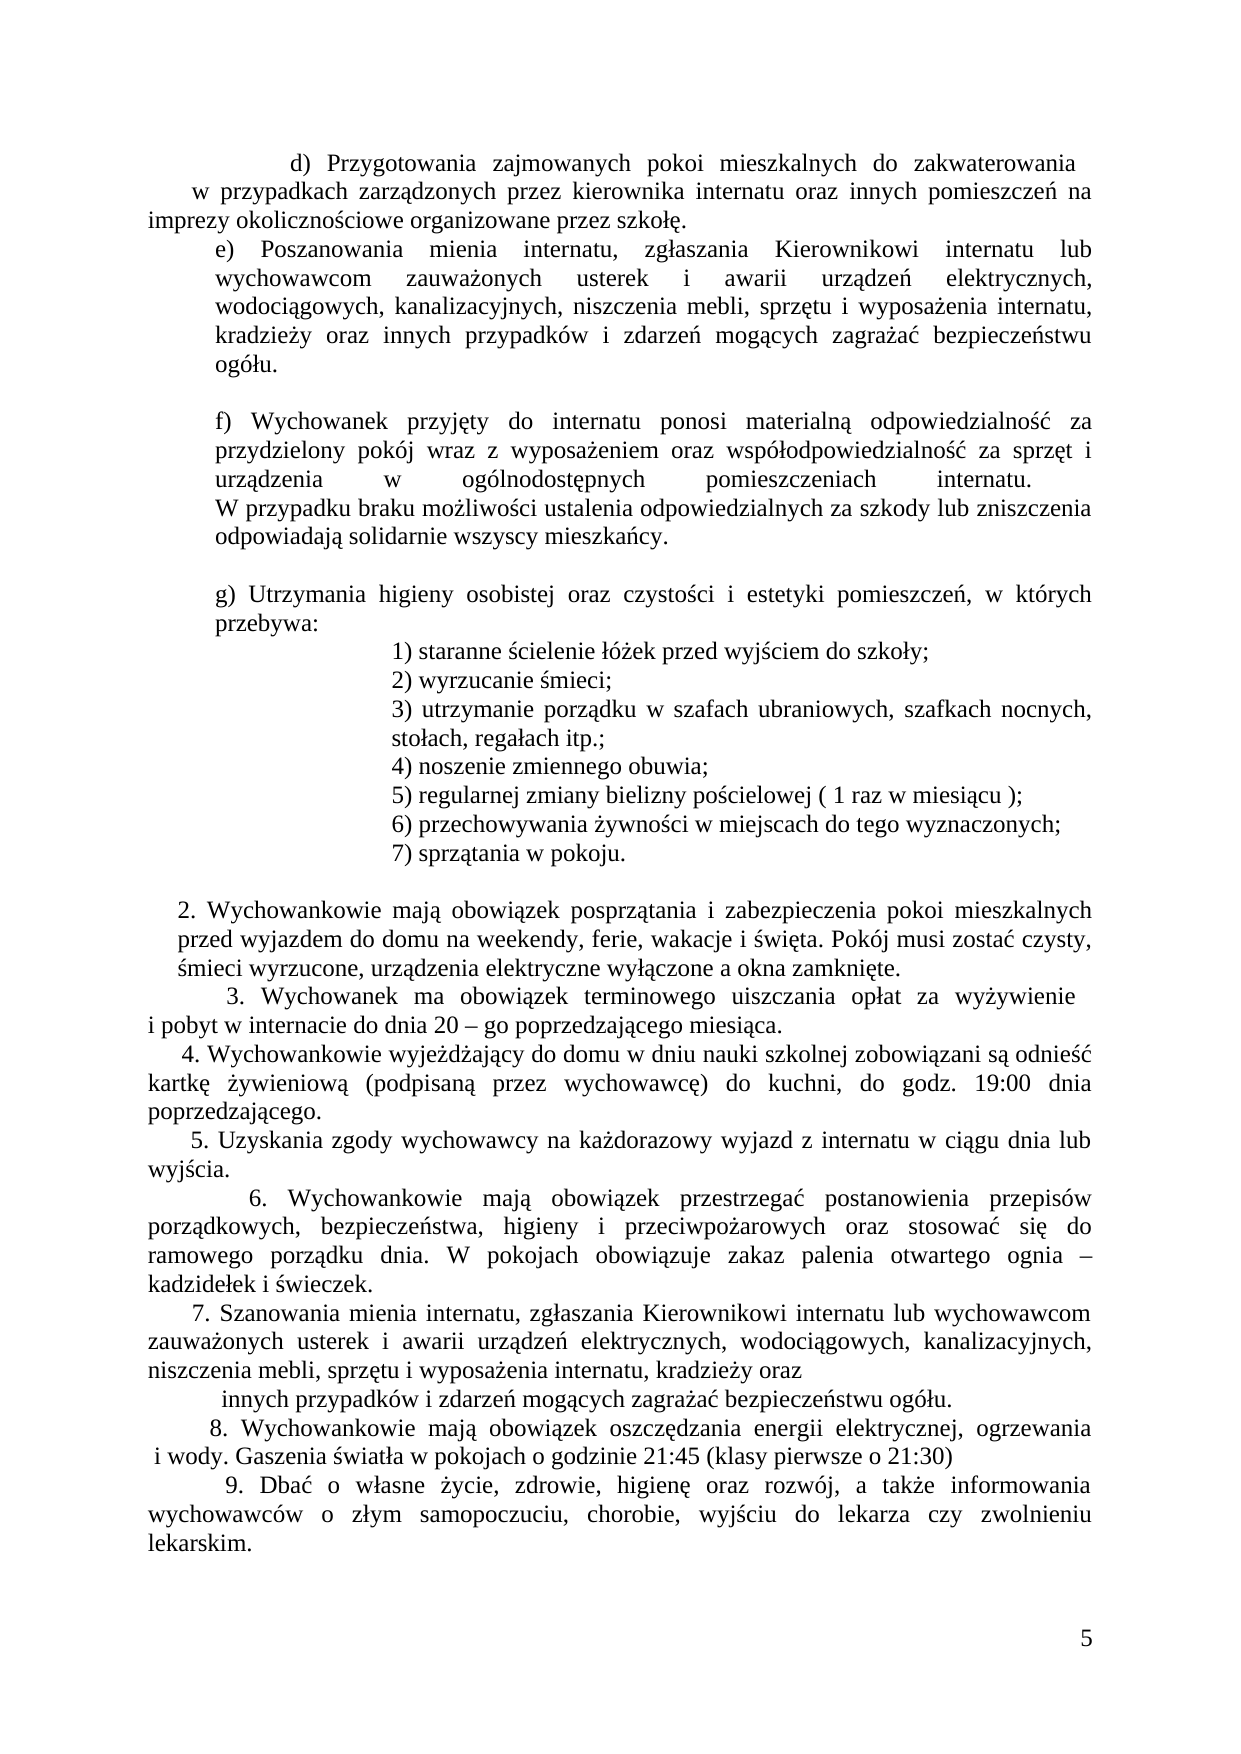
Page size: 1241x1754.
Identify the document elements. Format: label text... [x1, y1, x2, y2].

text 1) staranne ścielenie łóżek przed wyjściem do szkoły; [354, 636, 1093, 665]
text g) Utrzymania higieny osobistej oraz czystości i estetyki pomieszczeń, w których przebywa: [215, 579, 1093, 636]
text 4) noszenie zmiennego obuwia; [391, 751, 1093, 780]
text 7) sprzątania w pokoju. [391, 838, 1093, 866]
text innych przypadków i zdarzeń mogących zagrażać bezpieczeństwu ogółu. [215, 1384, 1093, 1413]
list e) Poszanowania mienia internatu, zgłaszania Kierownikowi internatu lub wychowawcom zauważonych usterek i awarii urządzeń elektrycznych, wodociągowych, kanalizacyjnych, niszczenia mebli, sprzętu i wyposażenia internatu, kradzieży oraz innych przypadków i zdarzeń mogących zagrażać bezpieczeństwu ogółu. [215, 234, 1093, 378]
text 5) regularnej zmiany bielizny pościelowej ( 1 raz w miesiącu ); [391, 780, 1093, 809]
text 8. Wychowankowie mają obowiązek oszczędzania energii elektrycznej, ogrzewania i wody. Gaszenia światła w pokojach o godzinie 21:45 (klasy pierwsze o 21:30) [148, 1413, 1093, 1470]
text 2. Wychowankowie mają obowiązek posprzątania i zabezpieczenia pokoi mieszkalnych przed wyjazdem do domu na weekendy, ferie, wakacje i święta. Pokój musi zostać czysty, śmieci wyrzucone, urządzenia elektryczne wyłączone a okna zamknięte. [177, 895, 1093, 981]
text d) Przygotowania zajmowanych pokoi mieszkalnych do zakwaterowania w przypadkach zarządzonych przez kierownika internatu oraz innych pomieszczeń na imprezy okolicznościowe organizowane przez szkołę. [148, 148, 1093, 234]
text 3) utrzymanie porządku w szafach ubraniowych, szafkach nocnych, stołach, regałach itp.; [391, 694, 1093, 751]
text 7. Szanowania mienia internatu, zgłaszania Kierownikowi internatu lub wychowawcom zauważonych usterek i awarii urządzeń elektrycznych, wodociągowych, kanalizacyjnych, niszczenia mebli, sprzętu i wyposażenia internatu, kradzieży oraz [148, 1298, 1093, 1384]
text 6. Wychowankowie mają obowiązek przestrzegać postanowienia przepisów porządkowych, bezpieczeństwa, higieny i przeciwpożarowych oraz stosować się do ramowego porządku dnia. W pokojach obowiązuje zakaz palenia otwartego ognia – kadzidełek i świeczek. [148, 1183, 1093, 1298]
text 4. Wychowankowie wyjeżdżający do domu w dniu nauki szkolnej zobowiązani są odnieść kartkę żywieniową (podpisaną przez wychowawcę) do kuchni, do godz. 19:00 dnia poprzedzającego. [148, 1039, 1093, 1125]
text 5. Uzyskania zgody wychowawcy na każdorazowy wyjazd z internatu w ciągu dnia lub wyjścia. [148, 1125, 1093, 1183]
text 3. Wychowanek ma obowiązek terminowego uiszczania opłat za wyżywienie i pobyt w internacie do dnia 20 – go poprzedzającego miesiąca. [148, 981, 1093, 1039]
text f) Wychowanek przyjęty do internatu ponosi materialną odpowiedzialność za przydzielony pokój wraz z wyposażeniem oraz współodpowiedzialność za sprzęt i urządzenia w ogólnodostępnych pomieszczeniach internatu. W przypadku braku możliwości ustalenia odpowiedzialnych za szkody lub zniszczenia odpowiadają solidarnie wszyscy mieszkańcy. [215, 406, 1093, 550]
text 6) przechowywania żywności w miejscach do tego wyznaczonych; [391, 809, 1093, 838]
text 9. Dbać o własne życie, zdrowie, higienę oraz rozwój, a także informowania wychowawców o złym samopoczuciu, chorobie, wyjściu do lekarza czy zwolnieniu lekarskim. [148, 1470, 1093, 1556]
text 2) wyrzucanie śmieci; [391, 665, 1093, 694]
